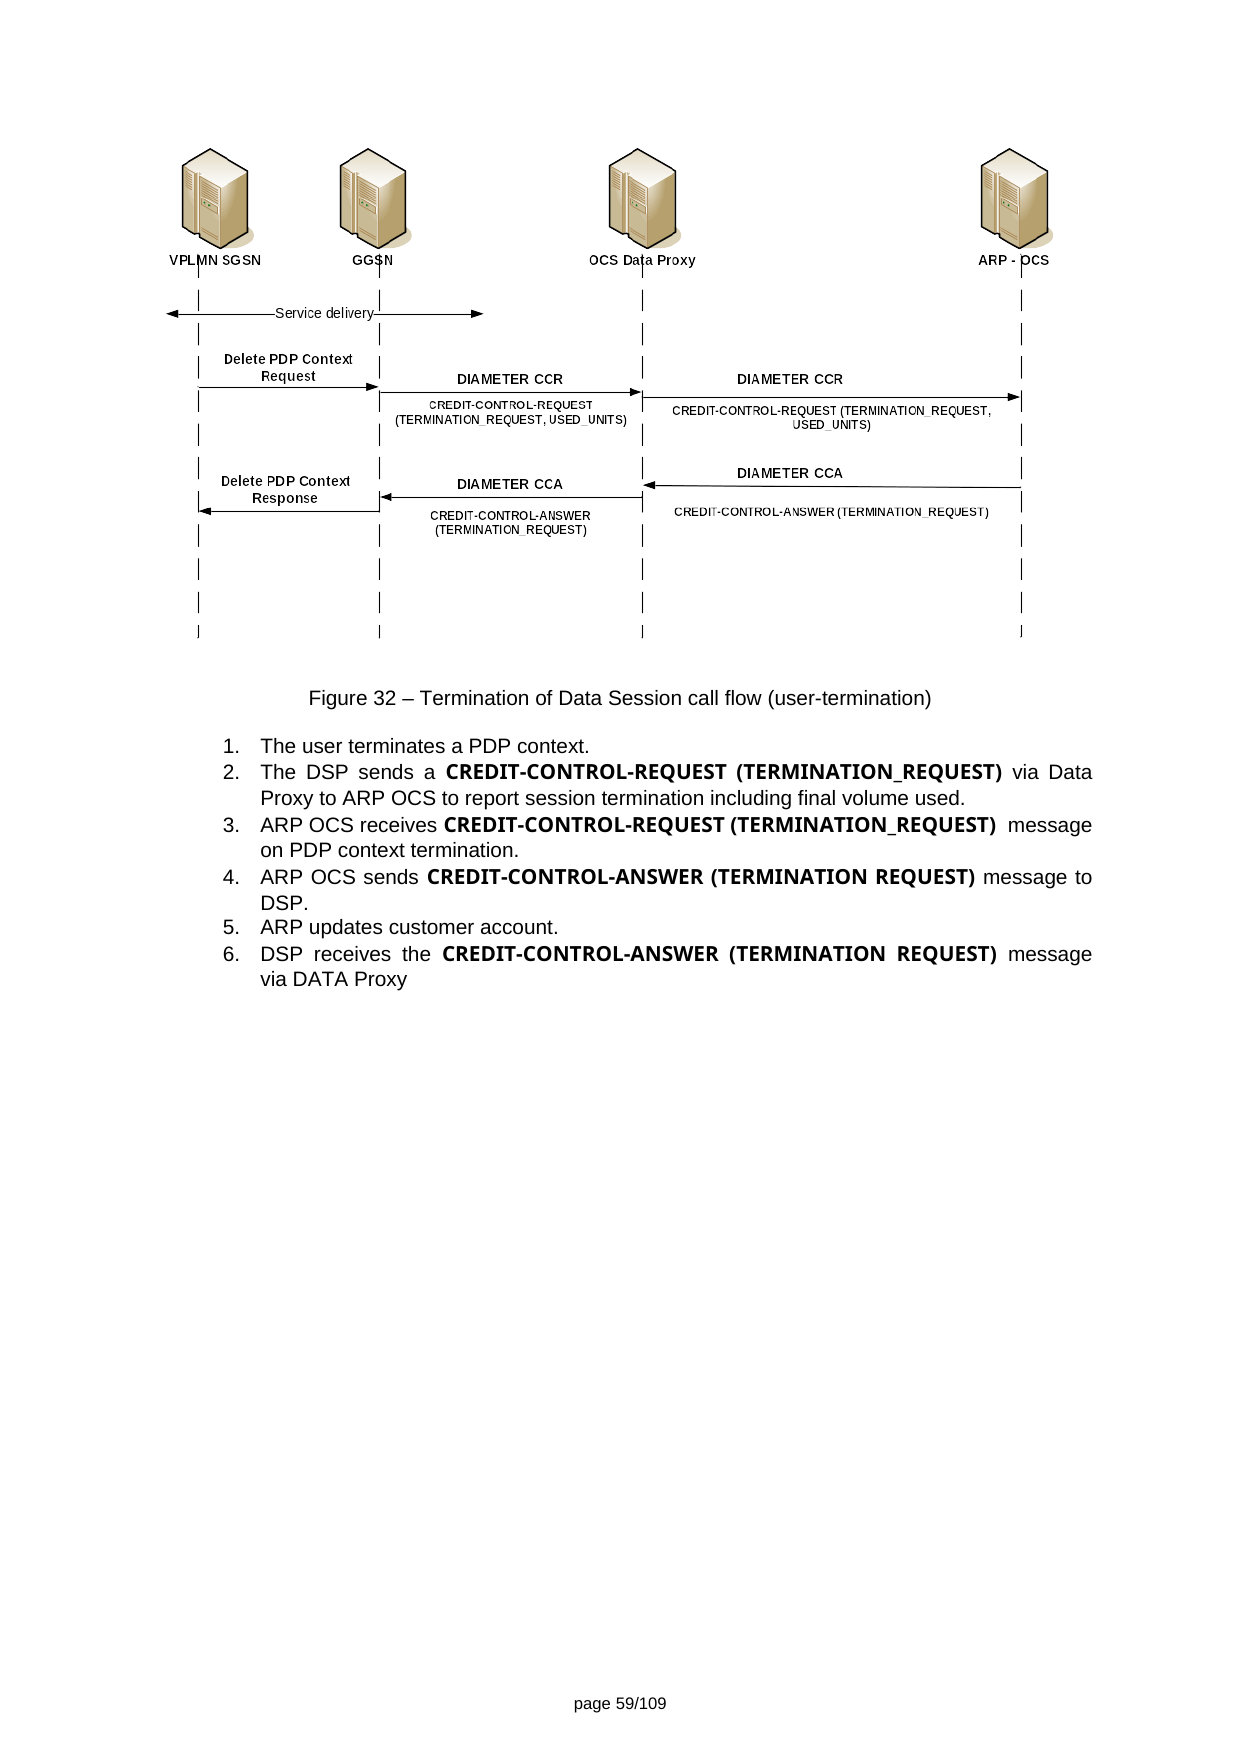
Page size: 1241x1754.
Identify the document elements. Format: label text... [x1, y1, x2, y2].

list The user terminates a PDP context. [223, 733, 1092, 757]
list ARP OCS sends CREDIT-CONTROL-ANSWER (TERMINATION REQUEST) message to DSP. [223, 862, 1092, 915]
list The DSP sends a CREDIT-CONTROL-REQUEST (TERMINATION_REQUEST) via Data Proxy to ARP OCS to report session termination including final volume used. [223, 757, 1092, 810]
list DSP receives the CREDIT-CONTROL-ANSWER (TERMINATION REQUEST) message via DATA Proxy [223, 939, 1092, 991]
text Figure 32 – Termination of Data Session call flow (user-termination) [148, 686, 1092, 709]
list ARP OCS receives CREDIT-CONTROL-REQUEST (TERMINATION_REQUEST) message on PDP context termination. [223, 810, 1092, 862]
list ARP updates customer account. [223, 915, 1092, 939]
